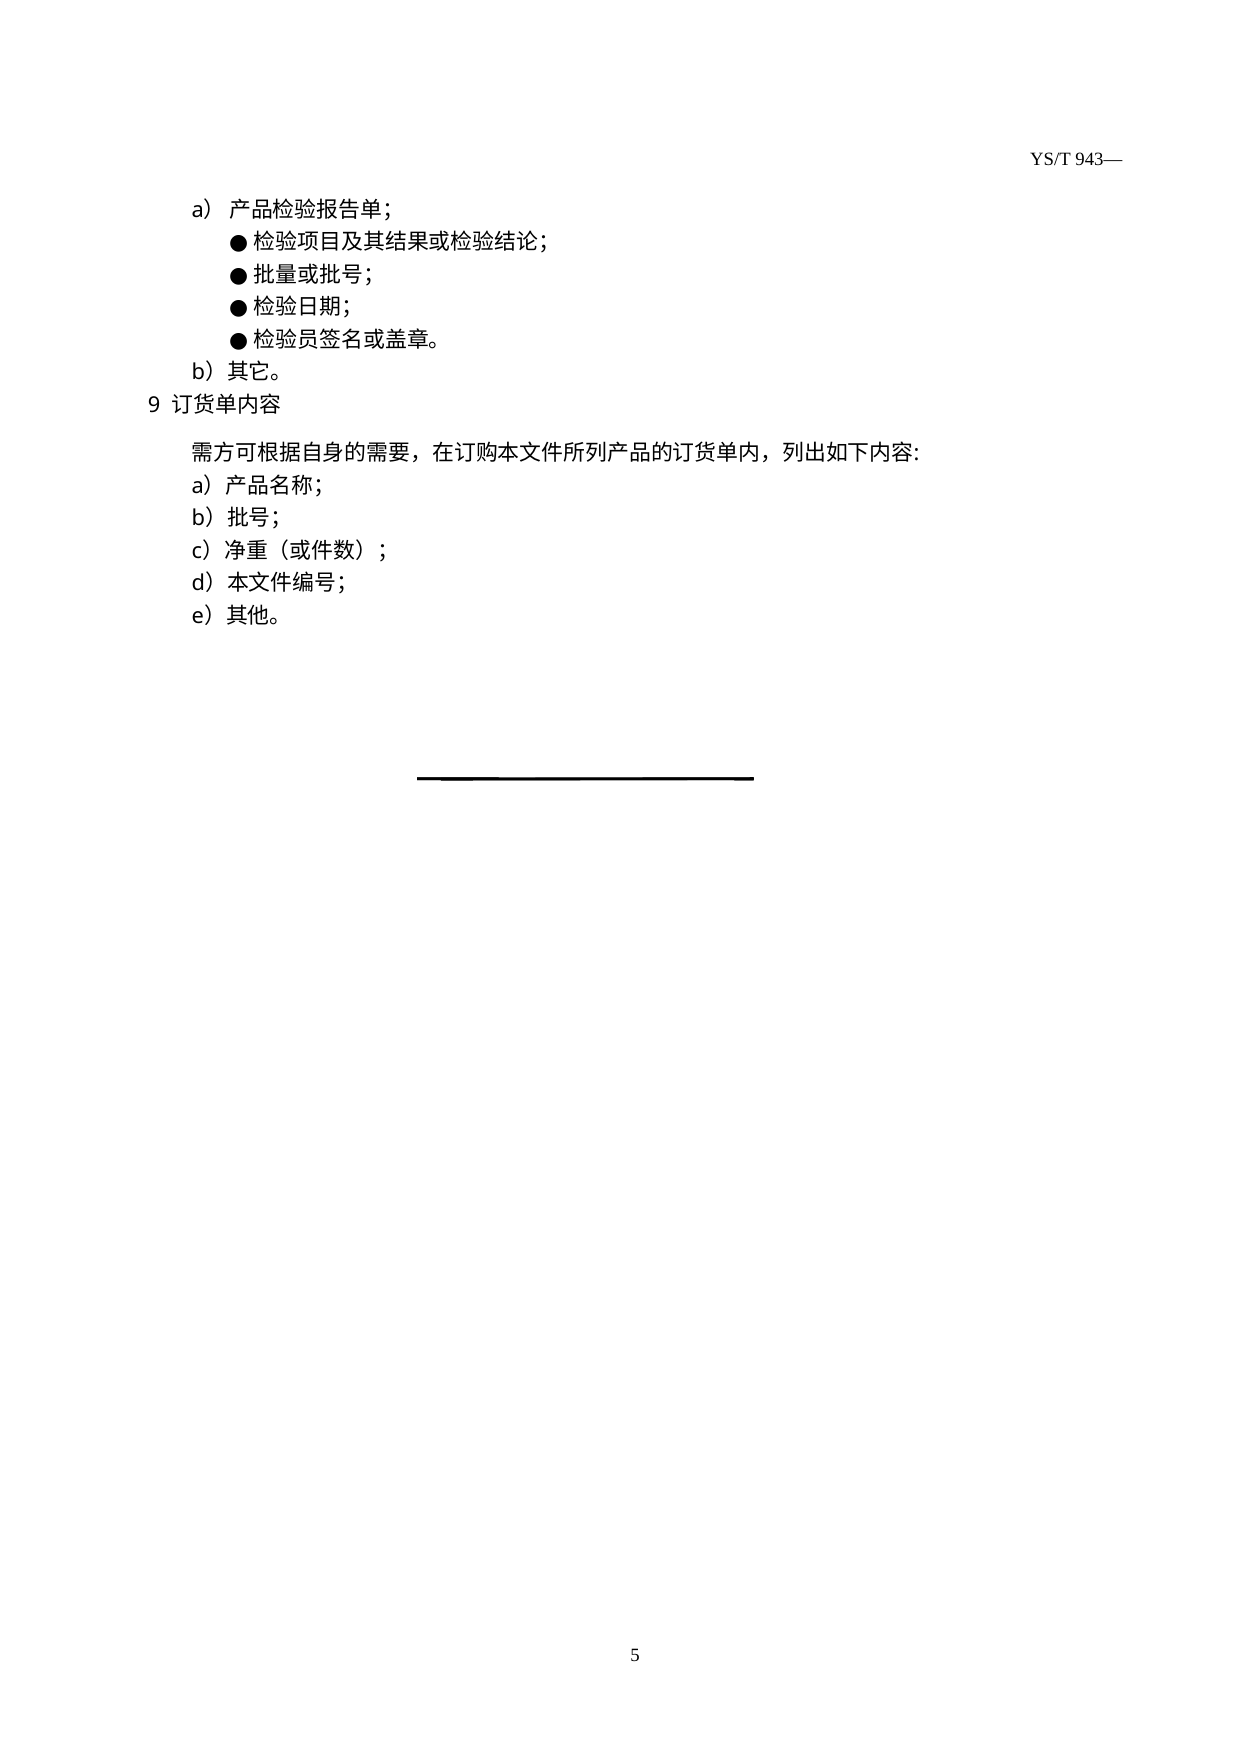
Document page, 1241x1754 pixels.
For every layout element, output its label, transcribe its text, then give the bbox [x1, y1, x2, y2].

list 产品检验报告单； [191, 191, 1122, 224]
text d）本文件编号； [148, 565, 1122, 597]
list ● 检验项目及其结果或检验结论； [229, 224, 1122, 256]
list ● 检验员签名或盖章。 [229, 321, 1122, 354]
text 需方可根据自身的需要，在订购本文件所列产品的订货单内，列出如下内容: [148, 435, 1122, 467]
list ● 批量或批号； [229, 256, 1122, 289]
list ● 检验日期； [229, 289, 1122, 321]
text a）产品名称； [148, 467, 1122, 500]
text e）其他。 [148, 597, 1122, 630]
list 9 订货单内容 [148, 386, 1122, 419]
text b）其它。 [148, 354, 1122, 386]
text b）批号； [148, 500, 1122, 532]
text c）净重（或件数）； [148, 532, 1122, 565]
